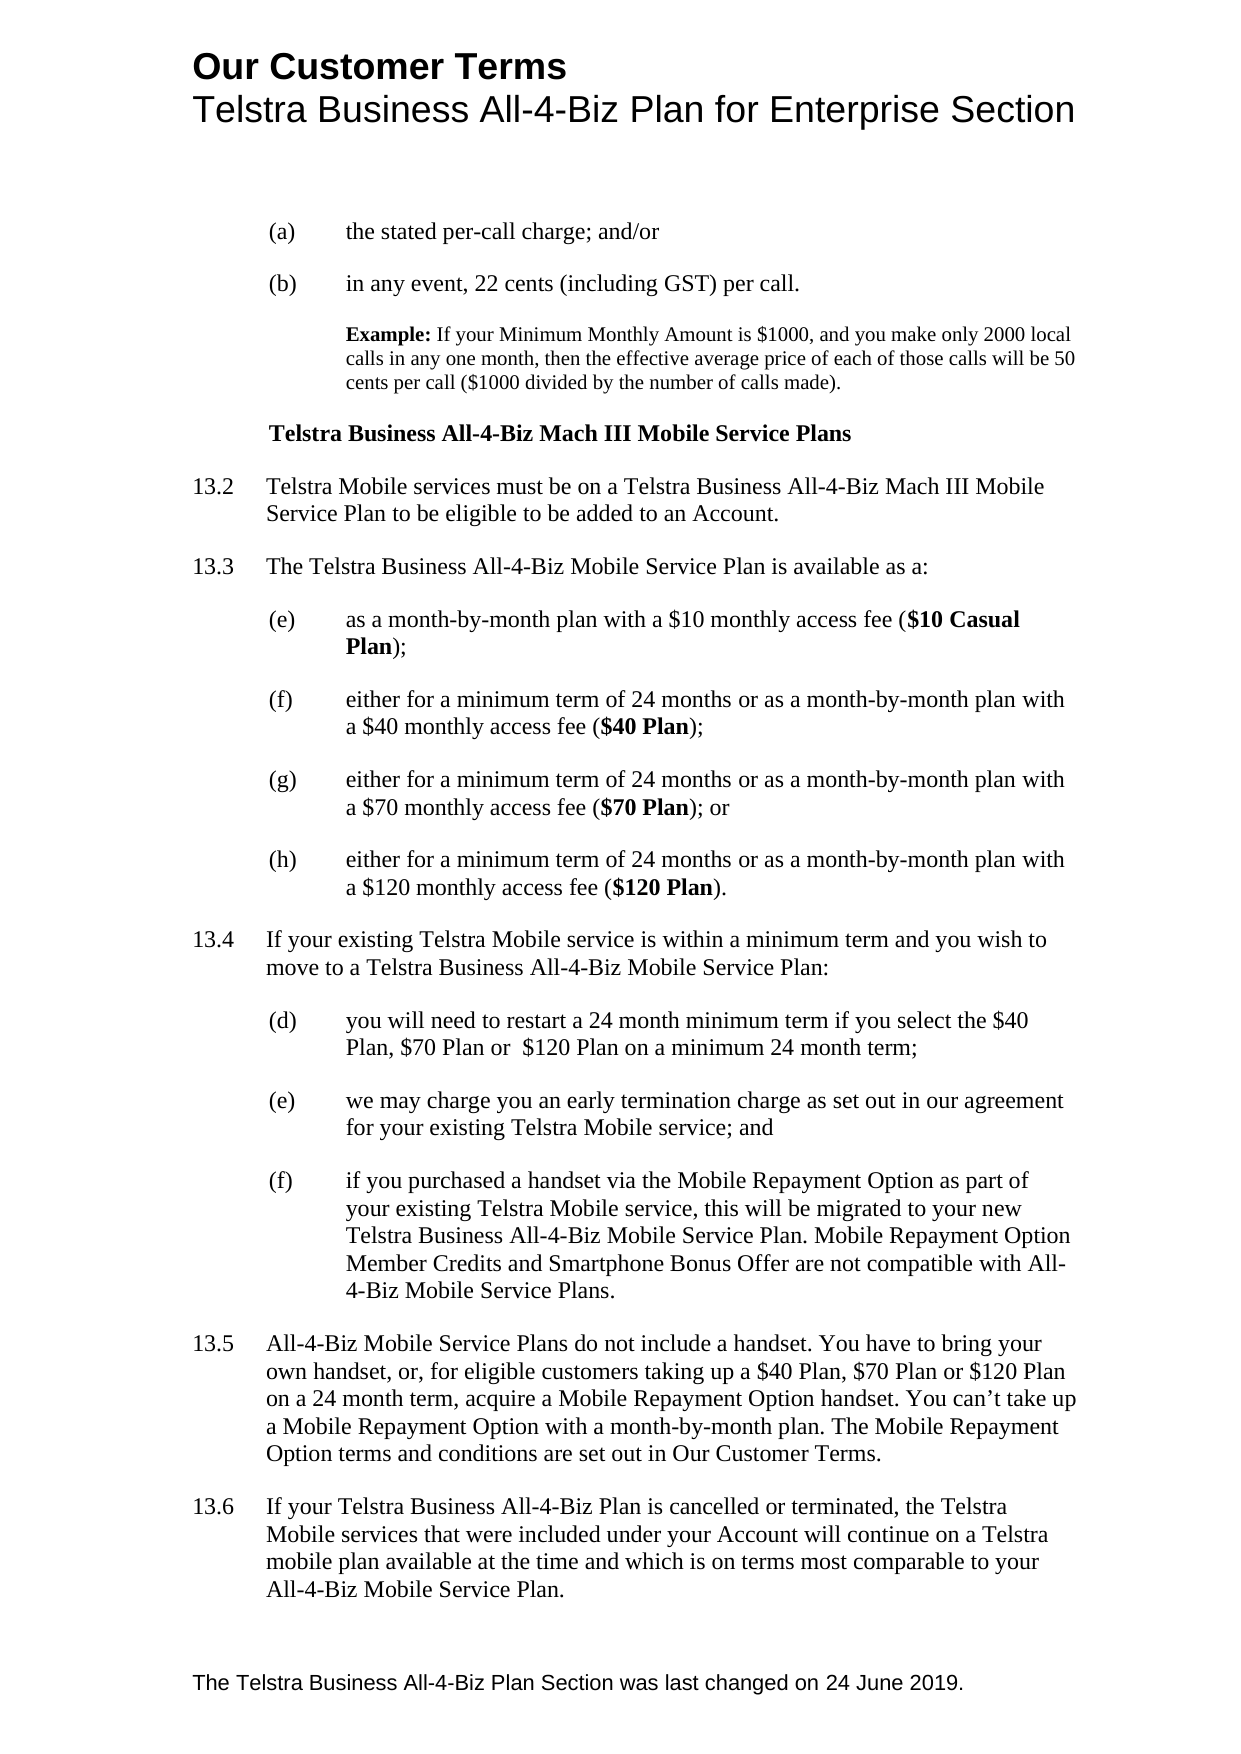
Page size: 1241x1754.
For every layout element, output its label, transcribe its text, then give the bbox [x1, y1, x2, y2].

subtitle If your Telstra Business All-4-Biz Plan is cancelled or terminated, the Telstra Mobile services that were included under your Account will continue on a Telstra mobile plan available at the time and which is on terms most comparable to your All-4-Biz Mobile Service Plan. [192, 1492, 1078, 1602]
subtitle if you purchased a handset via the Mobile Repayment Option as part of your existing Telstra Mobile service, this will be migrated to your new Telstra Business All-4-Biz Mobile Service Plan. Mobile Repayment Option Member Credits and Smartphone Bonus Offer are not compatible with All-4-Biz Mobile Service Plans. [269, 1166, 1078, 1304]
subtitle the stated per-call charge; and/or [269, 217, 1078, 244]
subtitle either for a minimum term of 24 months or as a month-by-month plan with a $120 monthly access fee ($120 Plan). [269, 845, 1078, 900]
subtitle If your existing Telstra Mobile service is within a minimum term and you wish to move to a Telstra Business All-4-Biz Mobile Service Plan: [192, 925, 1078, 981]
subtitle you will need to restart a 24 month minimum term if you select the $40 Plan, $70 Plan or $120 Plan on a minimum 24 month term; [269, 1006, 1078, 1061]
subtitle Telstra Business All-4-Biz Mach III Mobile Service Plans [192, 419, 1078, 447]
subtitle either for a minimum term of 24 months or as a month-by-month plan with a $70 monthly access fee ($70 Plan); or [269, 765, 1078, 820]
subtitle as a month-by-month plan with a $10 monthly access fee ($10 Casual Plan); [269, 604, 1078, 660]
subtitle in any event, 22 cents (including GST) per call. [269, 269, 1078, 297]
subtitle All-4-Biz Mobile Service Plans do not include a handset. You have to bring your own handset, or, for eligible customers taking up a $40 Plan, $70 Plan or $120 Plan on a 24 month term, acquire a Mobile Repayment Option handset. You can’t take up a Mobile Repayment Option with a month-by-month plan. The Mobile Repayment Option terms and conditions are set out in Our Customer Terms. [192, 1329, 1078, 1467]
subtitle we may charge you an early termination charge as set out in our agreement for your existing Telstra Mobile service; and [269, 1086, 1078, 1141]
subtitle Telstra Mobile services must be on a Telstra Business All-4-Biz Mach III Mobile Service Plan to be eligible to be added to an Account. [192, 472, 1078, 527]
subtitle Example: If your Minimum Monthly Amount is $1000, and you make only 2000 local calls in any one month, then the effective average price of each of those calls will be 50 cents per call ($1000 divided by the number of calls made). [346, 322, 1078, 394]
subtitle either for a minimum term of 24 months or as a month-by-month plan with a $40 monthly access fee ($40 Plan); [269, 685, 1078, 740]
subtitle The Telstra Business All-4-Biz Mobile Service Plan is available as a: [192, 552, 1078, 579]
